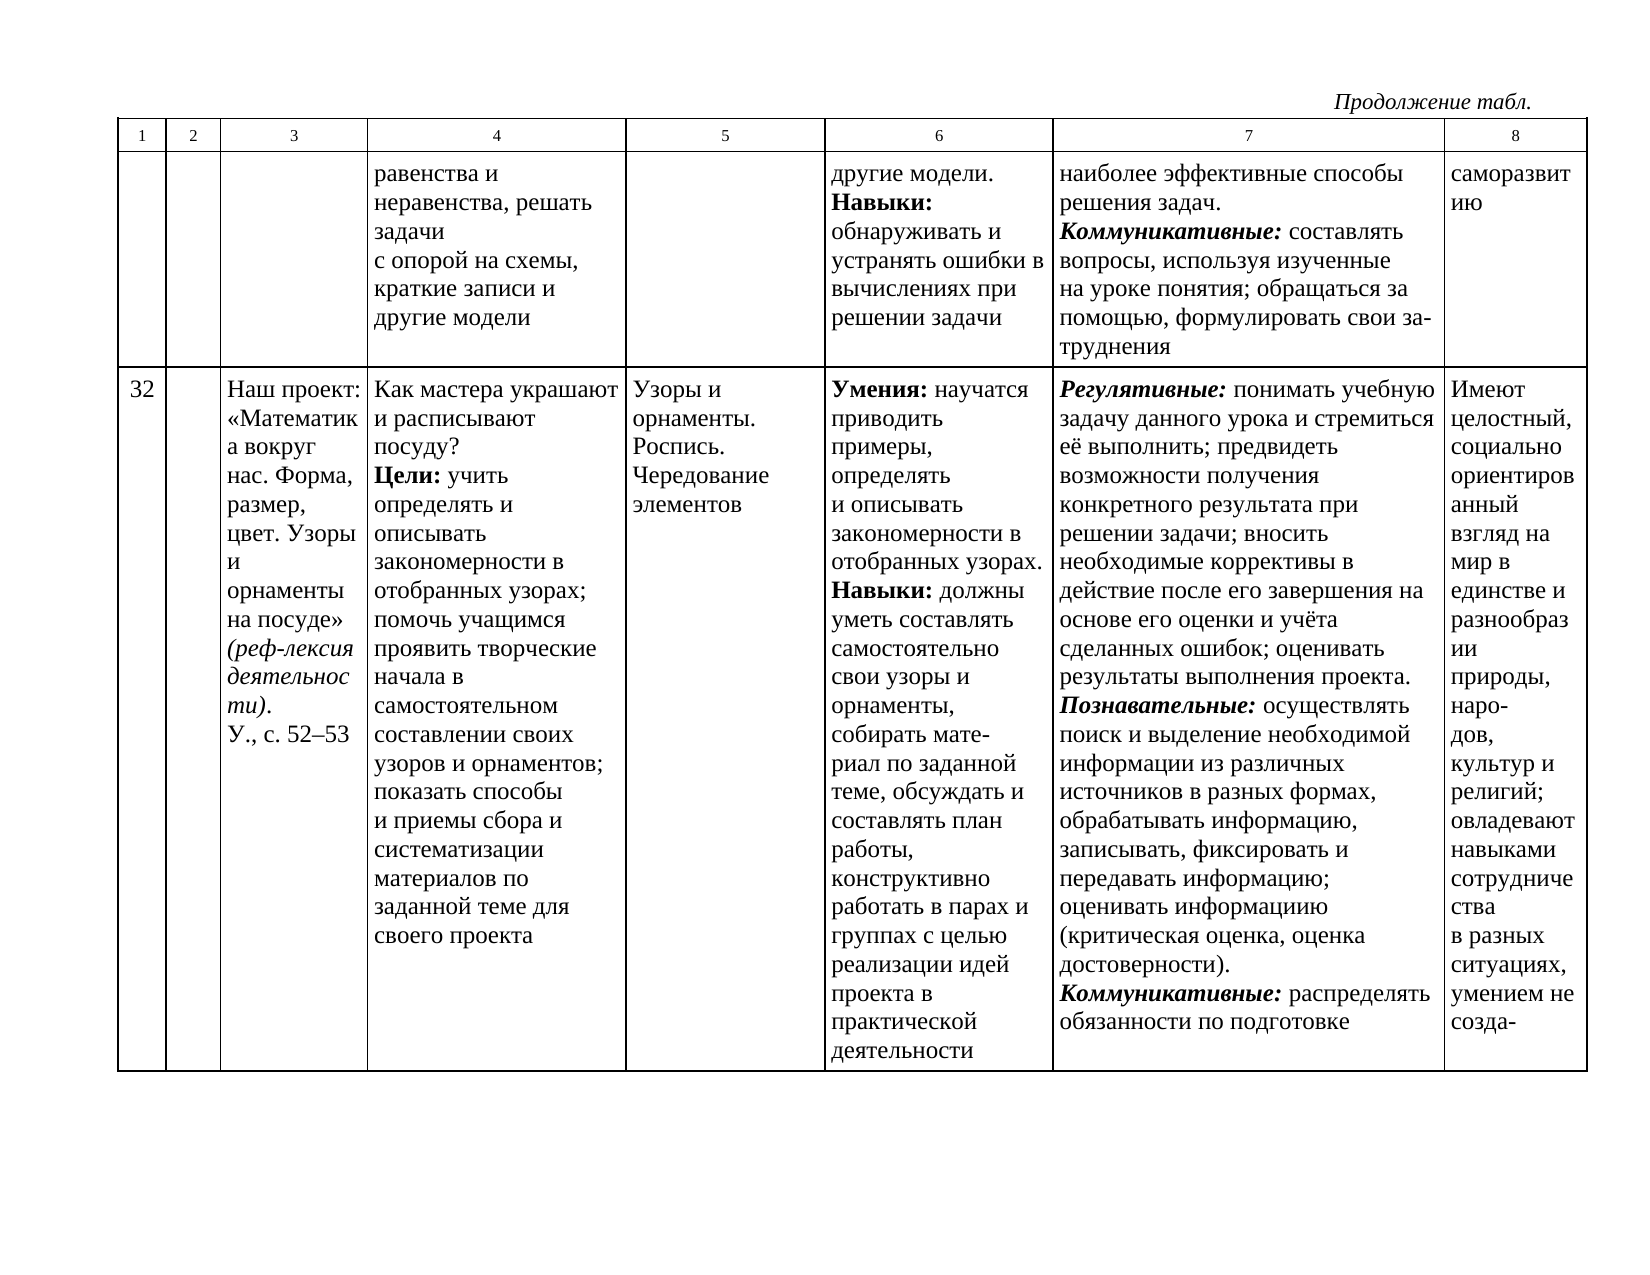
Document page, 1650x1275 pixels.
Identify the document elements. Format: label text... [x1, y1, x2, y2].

table_cell наиболее эффективные способы решения задач. Коммуникативные: составлять вопросы, используя изученные на уроке понятия; обращаться за помощью, формулировать свои за-труднения [1054, 152, 1444, 366]
table_header 7 [1054, 119, 1444, 151]
table_cell Узоры и орнаменты. Роспись. Чередование элементов [627, 368, 824, 1070]
table_header 5 [627, 119, 824, 151]
table_cell саморазвитию [1445, 152, 1586, 366]
table_cell Умения: научатся приводить примеры, определять и описывать закономерности в отобранных узорах. Навыки: должны уметь составлять самостоятельно свои узоры и орнаменты, собирать мате- риал по заданной теме, обсуждать и составлять план работы, конструктивно работать в парах и группах с целью реализации идей проекта в практической деятельности [826, 368, 1052, 1070]
table_header 8 [1445, 119, 1586, 151]
table_cell другие модели. Навыки: обнаруживать и устранять ошибки в вычислениях при решении задачи [826, 152, 1052, 366]
table_cell равенства и неравенства, решать задачи с опорой на схемы, краткие записи и другие модели [368, 152, 625, 366]
table_cell [167, 368, 220, 1070]
table_cell [119, 152, 165, 366]
table_cell [221, 152, 367, 366]
table_header 6 [826, 119, 1052, 151]
table_cell Имеют целостный, социально ориентированный взгляд на мир в единстве и разнообразии природы, наро- дов, культур и религий; овладевают навыками сотрудничества в разных ситуациях, умением не созда- [1445, 368, 1586, 1070]
table_header 4 [368, 119, 625, 151]
table_cell [627, 152, 824, 366]
text Продолжение табл. [118, 88, 1532, 115]
table_cell 32 [119, 368, 165, 1070]
table_cell Регулятивные: понимать учебную задачу данного урока и стремиться её выполнить; предвидеть возможности получения конкретного результата при решении задачи; вносить необходимые коррективы в действие после его завершения на основе его оценки и учёта сделанных ошибок; оценивать результаты выполнения проекта. Познавательные: осуществлять поиск и выделение необходимой информации из различных источников в разных формах, обрабатывать информацию, записывать, фиксировать и передавать информацию; оценивать информациию (критическая оценка, оценка достоверности). Коммуникативные: распределять обязанности по подготовке [1054, 368, 1444, 1070]
table_cell Наш проект: «Математика вокруг нас. Форма, размер, цвет. Узоры и орнаменты на посуде» (реф-лексия деятельности). У., с. 52–53 [221, 368, 367, 1070]
table_cell [167, 152, 220, 366]
table_header 2 [167, 119, 220, 151]
table_cell Как мастера украшают и расписывают посуду? Цели: учить определять и описывать закономерности в отобранных узорах; помочь учащимся проявить творческие начала в самостоятельном составлении своих узоров и орнаментов; показать способы и приемы сбора и систематизации материалов по заданной теме для своего проекта [368, 368, 625, 1070]
table_header 3 [221, 119, 367, 151]
table_header 1 [119, 119, 165, 151]
